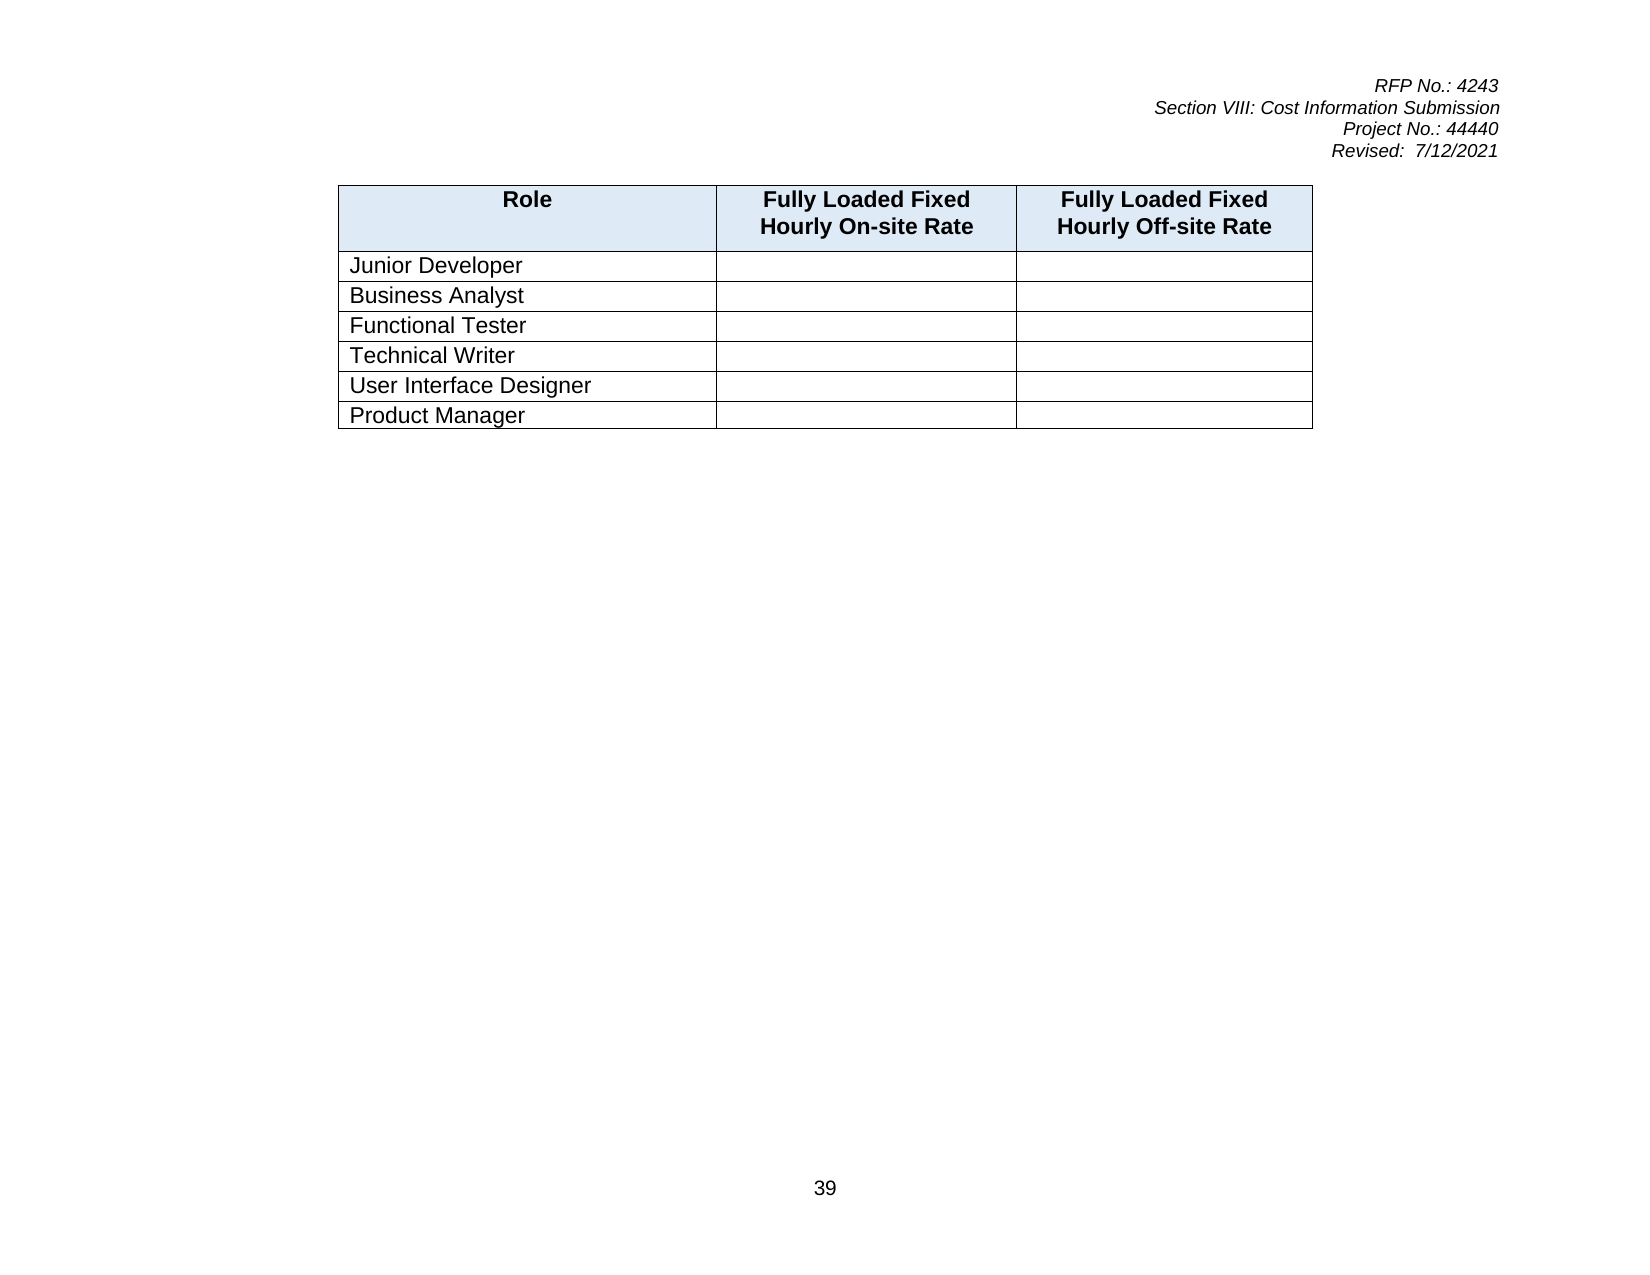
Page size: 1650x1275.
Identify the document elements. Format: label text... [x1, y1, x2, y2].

table_header Fully Loaded Fixed Hourly On-site Rate [717, 186, 1016, 251]
table_cell Technical Writer [339, 342, 716, 371]
table_cell [717, 372, 1016, 401]
table_cell [717, 282, 1016, 311]
table_cell [1017, 282, 1312, 311]
table_cell Product Manager [339, 402, 716, 428]
table_cell [1017, 312, 1312, 341]
table_cell Business Analyst [339, 282, 716, 311]
table_cell [1017, 372, 1312, 401]
table_cell [717, 342, 1016, 371]
table_cell [1017, 342, 1312, 371]
table_cell [717, 252, 1016, 281]
table_cell [1017, 402, 1312, 428]
table_cell [717, 312, 1016, 341]
table_cell Junior Developer [339, 252, 716, 281]
table_cell [1017, 252, 1312, 281]
table_header Fully Loaded Fixed Hourly Off-site Rate [1017, 186, 1312, 251]
table_cell User Interface Designer [339, 372, 716, 401]
table_header Role [339, 186, 716, 251]
table_cell [717, 402, 1016, 428]
table_cell Functional Tester [339, 312, 716, 341]
